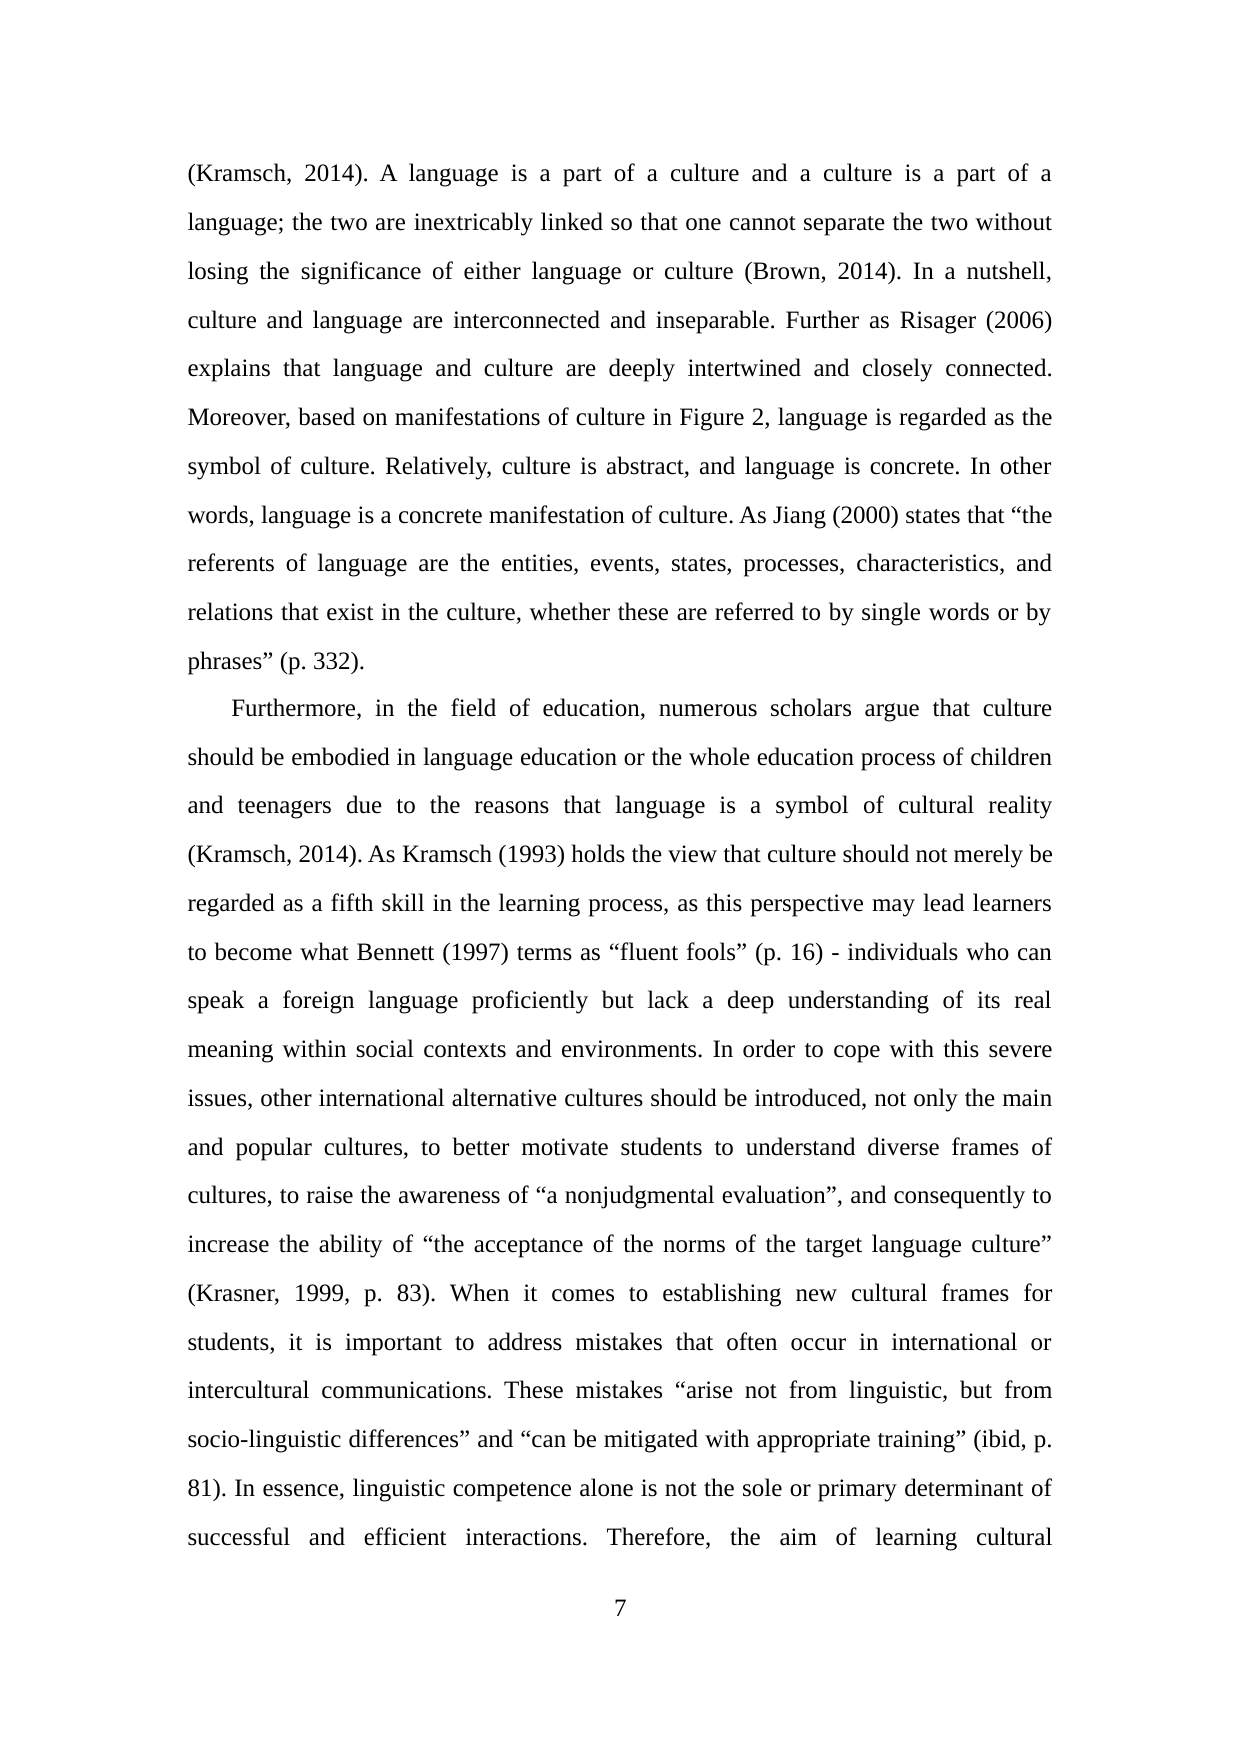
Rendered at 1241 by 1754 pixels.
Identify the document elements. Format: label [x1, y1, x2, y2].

text [187, 157, 1053, 677]
text [187, 691, 1053, 1552]
